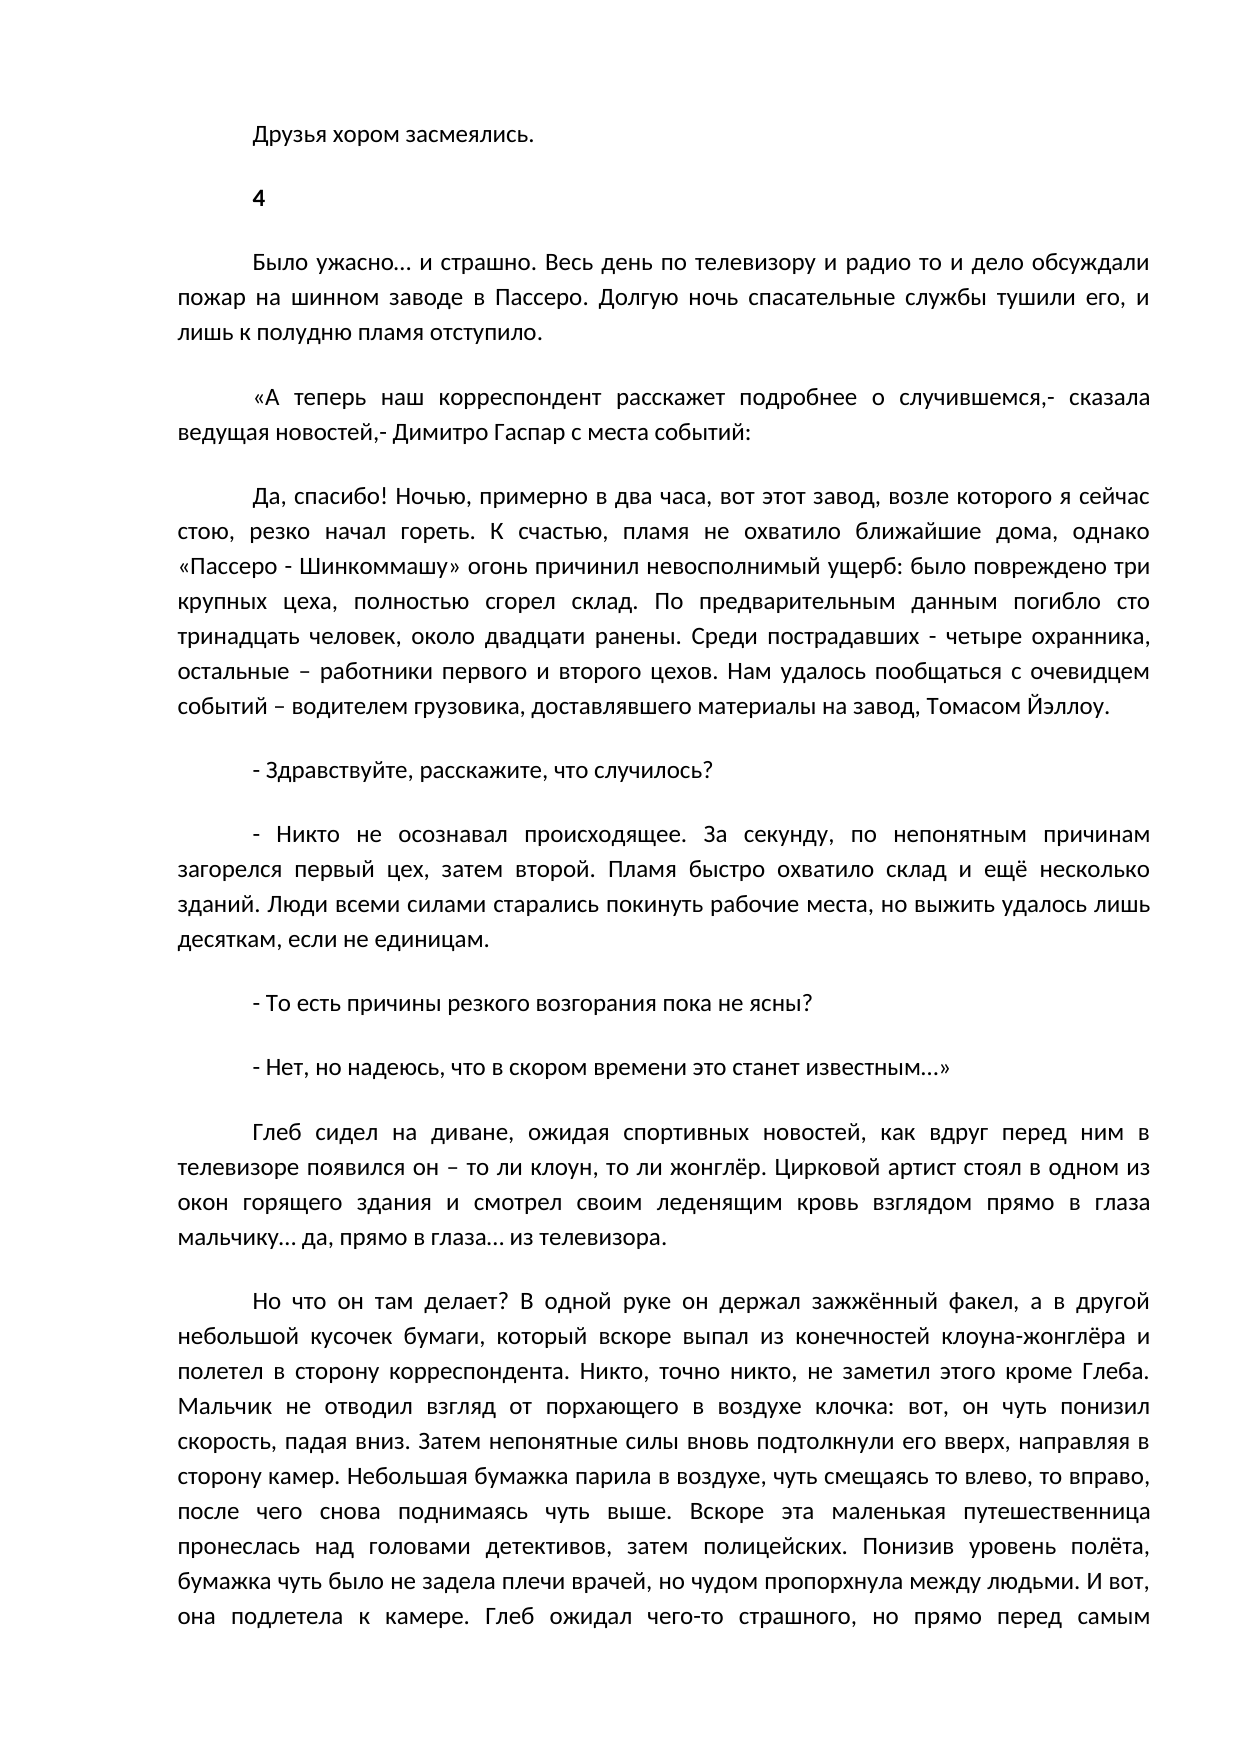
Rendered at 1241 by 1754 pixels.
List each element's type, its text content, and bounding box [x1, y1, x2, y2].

text Глеб сидел на диване, ожидая спортивных новостей, как вдруг перед ним в телевизоре появился он – то ли клоун, то ли жонглёр. Цирковой артист стоял в одном из окон горящего здания и смотрел своим леденящим кровь взглядом прямо в глаза мальчику… да, прямо в глаза… из телевизора. [177, 1116, 1152, 1251]
text Было ужасно… и страшно. Весь день по телевизору и радио то и дело обсуждали пожар на шинном заводе в Пассеро. Долгую ночь спасательные службы тушили его, и лишь к полудню пламя отступило. [177, 246, 1152, 347]
text - Здравствуйте, расскажите, что случилось? [177, 754, 1152, 784]
text - Никто не осознавал происходящее. За секунду, по непонятным причинам загорелся первый цех, затем второй. Пламя быстро охватило склад и ещё несколько зданий. Люди всеми силами старались покинуть рабочие места, но выжить удалось лишь десяткам, если не единицам. [177, 818, 1152, 954]
text - То есть причины резкого возгорания пока не ясны? [177, 987, 1152, 1018]
text «А теперь наш корреспондент расскажет подробнее о случившемся,- сказала ведущая новостей,- Димитро Гаспар с места событий: [177, 381, 1152, 446]
text Да, спасибо! Ночью, примерно в два часа, вот этот завод, возле которого я сейчас стою, резко начал гореть. К счастью, пламя не охватило ближайшие дома, однако «Пассеро - Шинкоммашу» огонь причинил невосполнимый ущерб: было повреждено три крупных цеха, полностью сгорел склад. По предварительным данным погибло сто тринадцать человек, около двадцати ранены. Среди пострадавших - четыре охранника, остальные – работники первого и второго цехов. Нам удалось пообщаться с очевидцем событий – водителем грузовика, доставлявшего материалы на завод, Томасом Йэллоу. [177, 480, 1152, 720]
text - Нет, но надеюсь, что в скором времени это станет известным…» [177, 1051, 1152, 1082]
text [177, 1285, 1152, 1630]
text 4 [177, 182, 1152, 213]
text Друзья хором засмеялись. [177, 118, 1152, 149]
